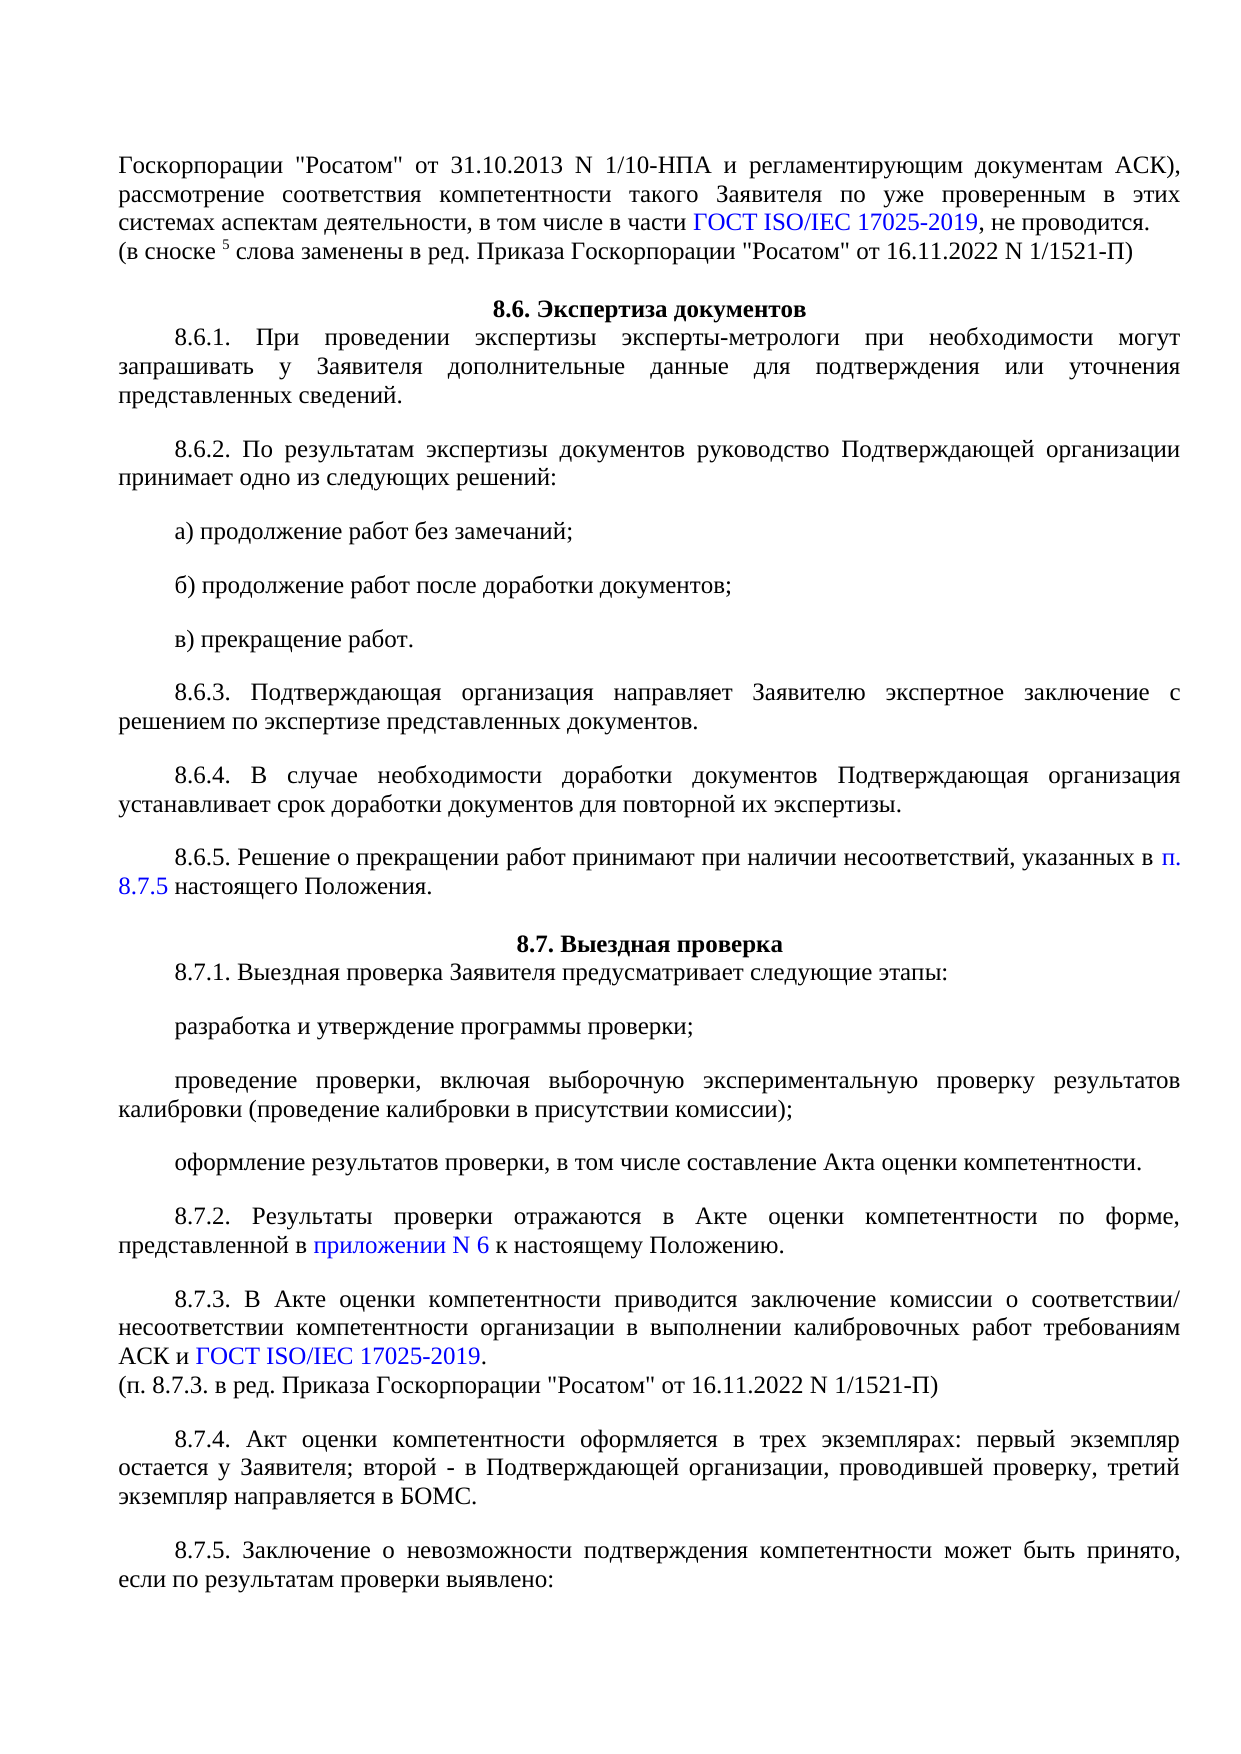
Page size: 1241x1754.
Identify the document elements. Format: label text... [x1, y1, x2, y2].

text проведение проверки, включая выборочную экспериментальную проверку результатов калибровки (проведение калибровки в присутствии комиссии); [118, 1065, 1181, 1122]
text 8.6.1. При проведении экспертизы эксперты-метрологи при необходимости могут запрашивать у Заявителя дополнительные данные для подтверждения или уточнения представленных сведений. [118, 322, 1181, 409]
text (п. 8.7.3. в ред. Приказа Госкорпорации "Росатом" от 16.11.2022 N 1/1521-П) [118, 1370, 1181, 1399]
text а) продолжение работ без замечаний; [118, 516, 1181, 545]
text разработка и утверждение программы проверки; [118, 1011, 1181, 1040]
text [118, 150, 1181, 236]
text в) прекращение работ. [118, 624, 1181, 652]
text 8.7.1. Выездная проверка Заявителя предусматривает следующие этапы: [118, 957, 1181, 986]
text (в сноске 5 слова заменены в ред. Приказа Госкорпорации "Росатом" от 16.11.2022 N 1/1521-П) [118, 236, 1181, 265]
text 8.7.4. Акт оценки компетентности оформляется в трех экземплярах: первый экземпляр остается у Заявителя; второй - в Подтверждающей организации, проводившей проверку, третий экземпляр направляется в БОМС. [118, 1424, 1181, 1510]
text б) продолжение работ после доработки документов; [118, 570, 1181, 599]
text 8.6. Экспертиза документов [118, 294, 1181, 322]
text 8.7.5. Заключение о невозможности подтверждения компетентности может быть принято, если по результатам проверки выявлено: [118, 1535, 1181, 1592]
text 8.7.2. Результаты проверки отражаются в Акте оценки компетентности по форме, представленной в приложении N 6 к настоящему Положению. [118, 1201, 1181, 1259]
text 8.6.3. Подтверждающая организация направляет Заявителю экспертное заключение с решением по экспертизе представленных документов. [118, 677, 1181, 735]
text 8.6.5. Решение о прекращении работ принимают при наличии несоответствий, указанных в п. 8.7.5 настоящего Положения. [118, 842, 1181, 900]
text оформление результатов проверки, в том числе составление Акта оценки компетентности. [118, 1147, 1181, 1176]
text 8.7.3. В Акте оценки компетентности приводится заключение комиссии о соответствии/ несоответствии компетентности организации в выполнении калибровочных работ требованиям АСК и ГОСТ ISO/IEC 17025-2019. [118, 1284, 1181, 1370]
text 8.6.4. В случае необходимости доработки документов Подтверждающая организация устанавливает срок доработки документов для повторной их экспертизы. [118, 760, 1181, 817]
text 8.7. Выездная проверка [118, 929, 1181, 957]
text 8.6.2. По результатам экспертизы документов руководство Подтверждающей организации принимает одно из следующих решений: [118, 434, 1181, 491]
